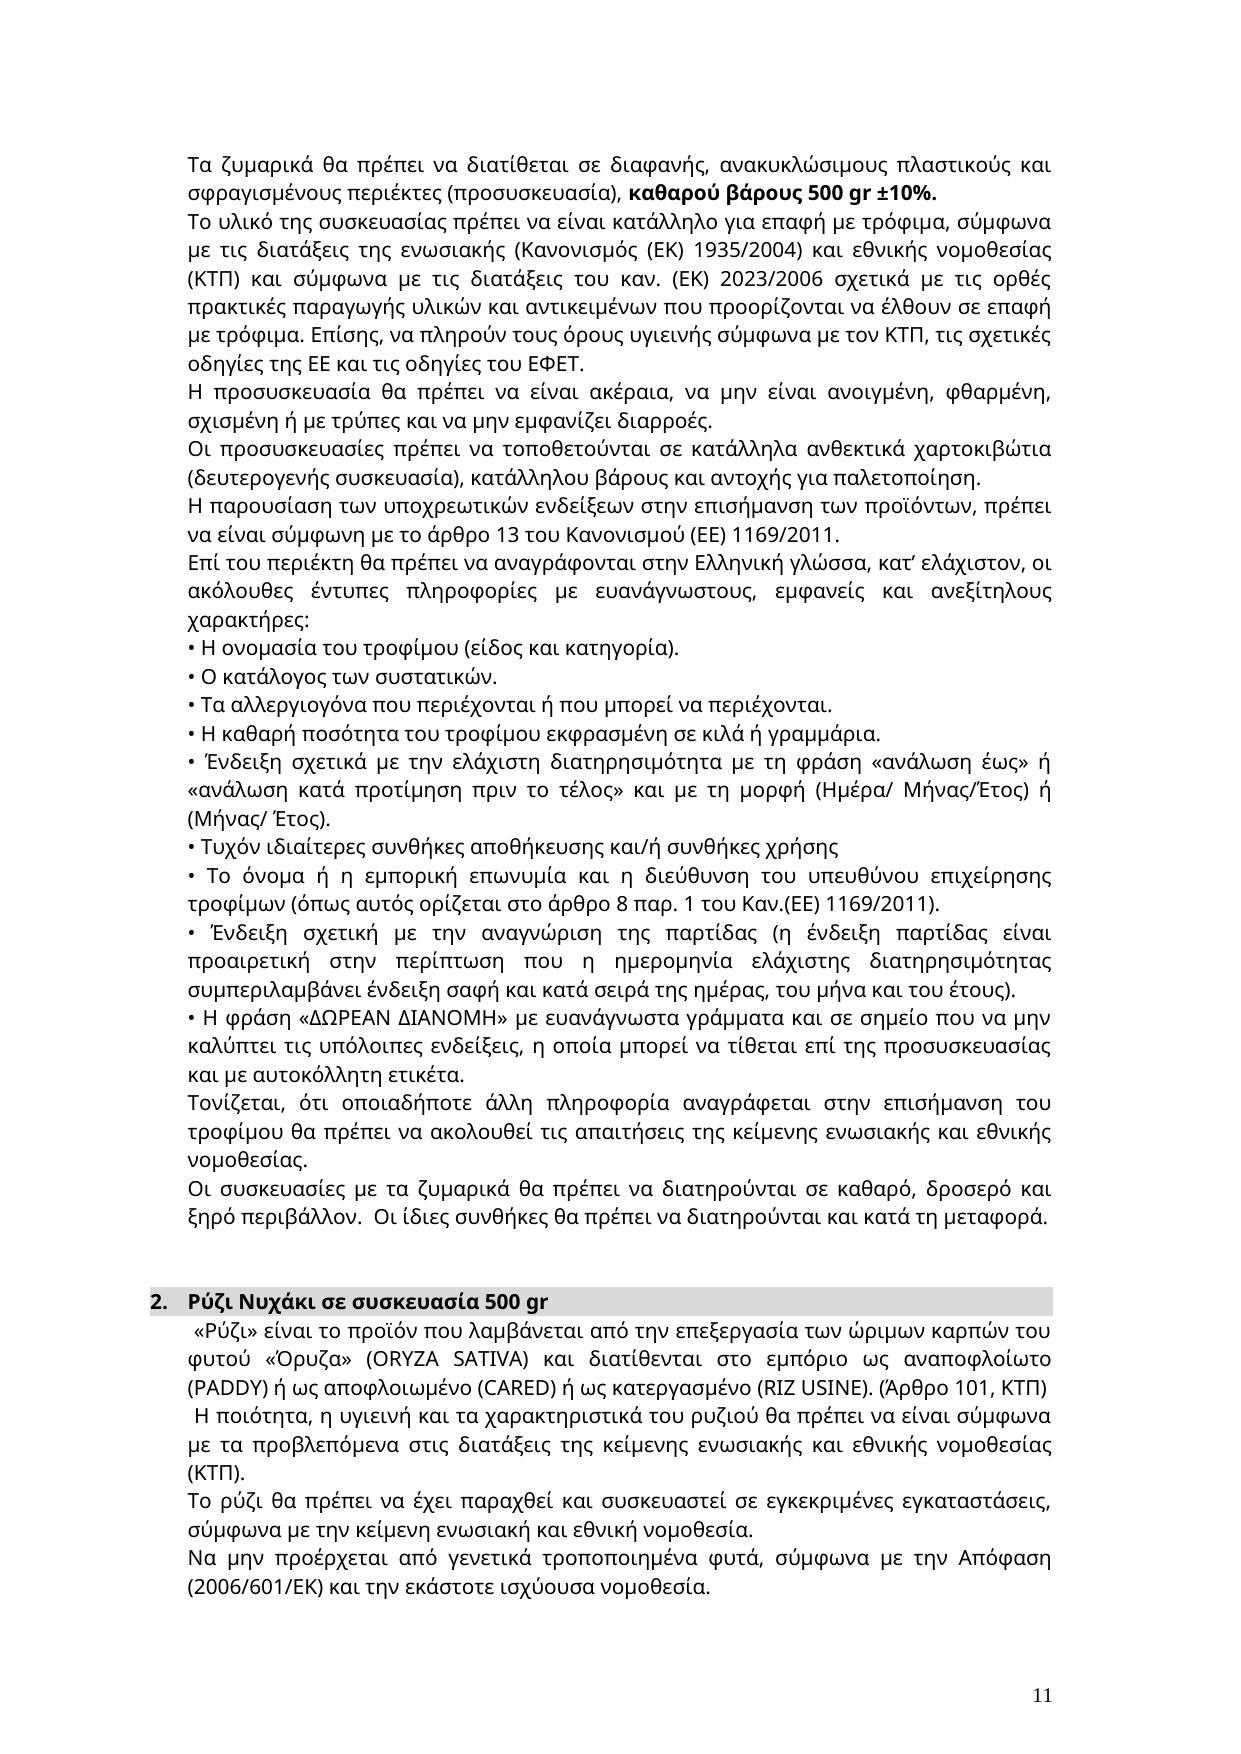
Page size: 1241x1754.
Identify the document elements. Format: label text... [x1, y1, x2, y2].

text Οι προσυσκευασίες πρέπει να τοποθετούνται σε κατάλληλα ανθεκτικά χαρτοκιβώτια (δευτερογενής συσκευασία), κατάλληλου βάρους και αντοχής για παλετοποίηση. [187, 434, 1053, 491]
text • Ένδειξη σχετική με την αναγνώριση της παρτίδας (η ένδειξη παρτίδας είναι προαιρετική στην περίπτωση που η ημερομηνία ελάχιστης διατηρησιμότητας συμπεριλαμβάνει ένδειξη σαφή και κατά σειρά της ημέρας, του μήνα και του έτους). [187, 918, 1053, 1003]
text Η ποιότητα, η υγιεινή και τα χαρακτηριστικά του ρυζιού θα πρέπει να είναι σύμφωνα με τα προβλεπόμενα στις διατάξεις της κείμενης ενωσιακής και εθνικής νομοθεσίας (ΚΤΠ). [187, 1401, 1053, 1487]
text • Η ονομασία του τροφίμου (είδος και κατηγορία). [187, 633, 1053, 662]
text Τα ζυμαρικά θα πρέπει να διατίθεται σε διαφανής, ανακυκλώσιμους πλαστικούς και σφραγισμένους περιέκτες (προσυσκευασία), καθαρού βάρους 500 gr ±10%. [187, 150, 1053, 207]
text Το ρύζι θα πρέπει να έχει παραχθεί και συσκευαστεί σε εγκεκριμένες εγκαταστάσεις, σύμφωνα με την κείμενη ενωσιακή και εθνική νομοθεσία. [187, 1487, 1053, 1543]
text • Τυχόν ιδιαίτερες συνθήκες αποθήκευσης και/ή συνθήκες χρήσης [187, 832, 1053, 861]
text • Το όνομα ή η εμπορική επωνυμία και η διεύθυνση του υπευθύνου επιχείρησης τροφίμων (όπως αυτός ορίζεται στο άρθρο 8 παρ. 1 του Καν.(ΕΕ) 1169/2011). [187, 861, 1053, 918]
text Το υλικό της συσκευασίας πρέπει να είναι κατάλληλο για επαφή με τρόφιμα, σύμφωνα με τις διατάξεις της ενωσιακής (Κανονισμός (ΕΚ) 1935/2004) και εθνικής νομοθεσίας (ΚΤΠ) και σύμφωνα με τις διατάξεις του καν. (ΕΚ) 2023/2006 σχετικά με τις ορθές πρακτικές παραγωγής υλικών και αντικειμένων που προορίζονται να έλθουν σε επαφή με τρόφιμα. Επίσης, να πληρούν τους όρους υγιεινής σύμφωνα με τον ΚΤΠ, τις σχετικές οδηγίες της ΕΕ και τις οδηγίες του ΕΦΕΤ. [187, 207, 1053, 377]
text • Η καθαρή ποσότητα του τροφίμου εκφρασμένη σε κιλά ή γραμμάρια. [187, 719, 1053, 747]
text Η προσυσκευασία θα πρέπει να είναι ακέραια, να μην είναι ανοιγμένη, φθαρμένη, σχισμένη ή με τρύπες και να μην εμφανίζει διαρροές. [187, 377, 1053, 434]
text • Η φράση «ΔΩΡΕΑΝ ΔΙΑΝΟΜΗ» με ευανάγνωστα γράμματα και σε σημείο που να μην καλύπτει τις υπόλοιπες ενδείξεις, η οποία μπορεί να τίθεται επί της προσυσκευασίας και με αυτοκόλλητη ετικέτα. [187, 1003, 1053, 1088]
text • Ο κατάλογος των συστατικών. [187, 662, 1053, 690]
text «Ρύζι» είναι το προϊόν που λαμβάνεται από την επεξεργασία των ώριμων καρπών του φυτού «Όρυζα» (ORYZA SATIVA) και διατίθενται στο εμπόριο ως αναποφλοίωτο (PADDY) ή ως αποφλοιωμένο (CARED) ή ως κατεργασμένο (RIZ USINE). (Άρθρο 101, ΚΤΠ) [187, 1316, 1053, 1401]
text • Ένδειξη σχετικά με την ελάχιστη διατηρησιμότητα με τη φράση «ανάλωση έως» ή «ανάλωση κατά προτίμηση πριν το τέλος» και με τη μορφή (Ημέρα/ Μήνας/Έτος) ή (Μήνας/ Έτος). [187, 747, 1053, 832]
text Επί του περιέκτη θα πρέπει να αναγράφονται στην Ελληνική γλώσσα, κατ’ ελάχιστον, οι ακόλουθες έντυπες πληροφορίες με ευανάγνωστους, εμφανείς και ανεξίτηλους χαρακτήρες: [187, 548, 1053, 633]
text Τονίζεται, ότι οποιαδήποτε άλλη πληροφορία αναγράφεται στην επισήμανση του τροφίμου θα πρέπει να ακολουθεί τις απαιτήσεις της κείμενης ενωσιακής και εθνικής νομοθεσίας. [187, 1088, 1053, 1174]
text Η παρουσίαση των υποχρεωτικών ενδείξεων στην επισήμανση των προϊόντων, πρέπει να είναι σύμφωνη με το άρθρο 13 του Κανονισμού (ΕΕ) 1169/2011. [187, 491, 1053, 548]
text Να μην προέρχεται από γενετικά τροποποιημένα φυτά, σύμφωνα με την Απόφαση (2006/601/ΕΚ) και την εκάστοτε ισχύουσα νομοθεσία. [187, 1543, 1053, 1600]
list Ρύζι Νυχάκι σε συσκευασία 500 gr [150, 1287, 1053, 1316]
text • Τα αλλεργιογόνα που περιέχονται ή που μπορεί να περιέχονται. [187, 690, 1053, 719]
text Οι συσκευασίες με τα ζυμαρικά θα πρέπει να διατηρούνται σε καθαρό, δροσερό και ξηρό περιβάλλον. Οι ίδιες συνθήκες θα πρέπει να διατηρούνται και κατά τη μεταφορά. [187, 1174, 1053, 1231]
